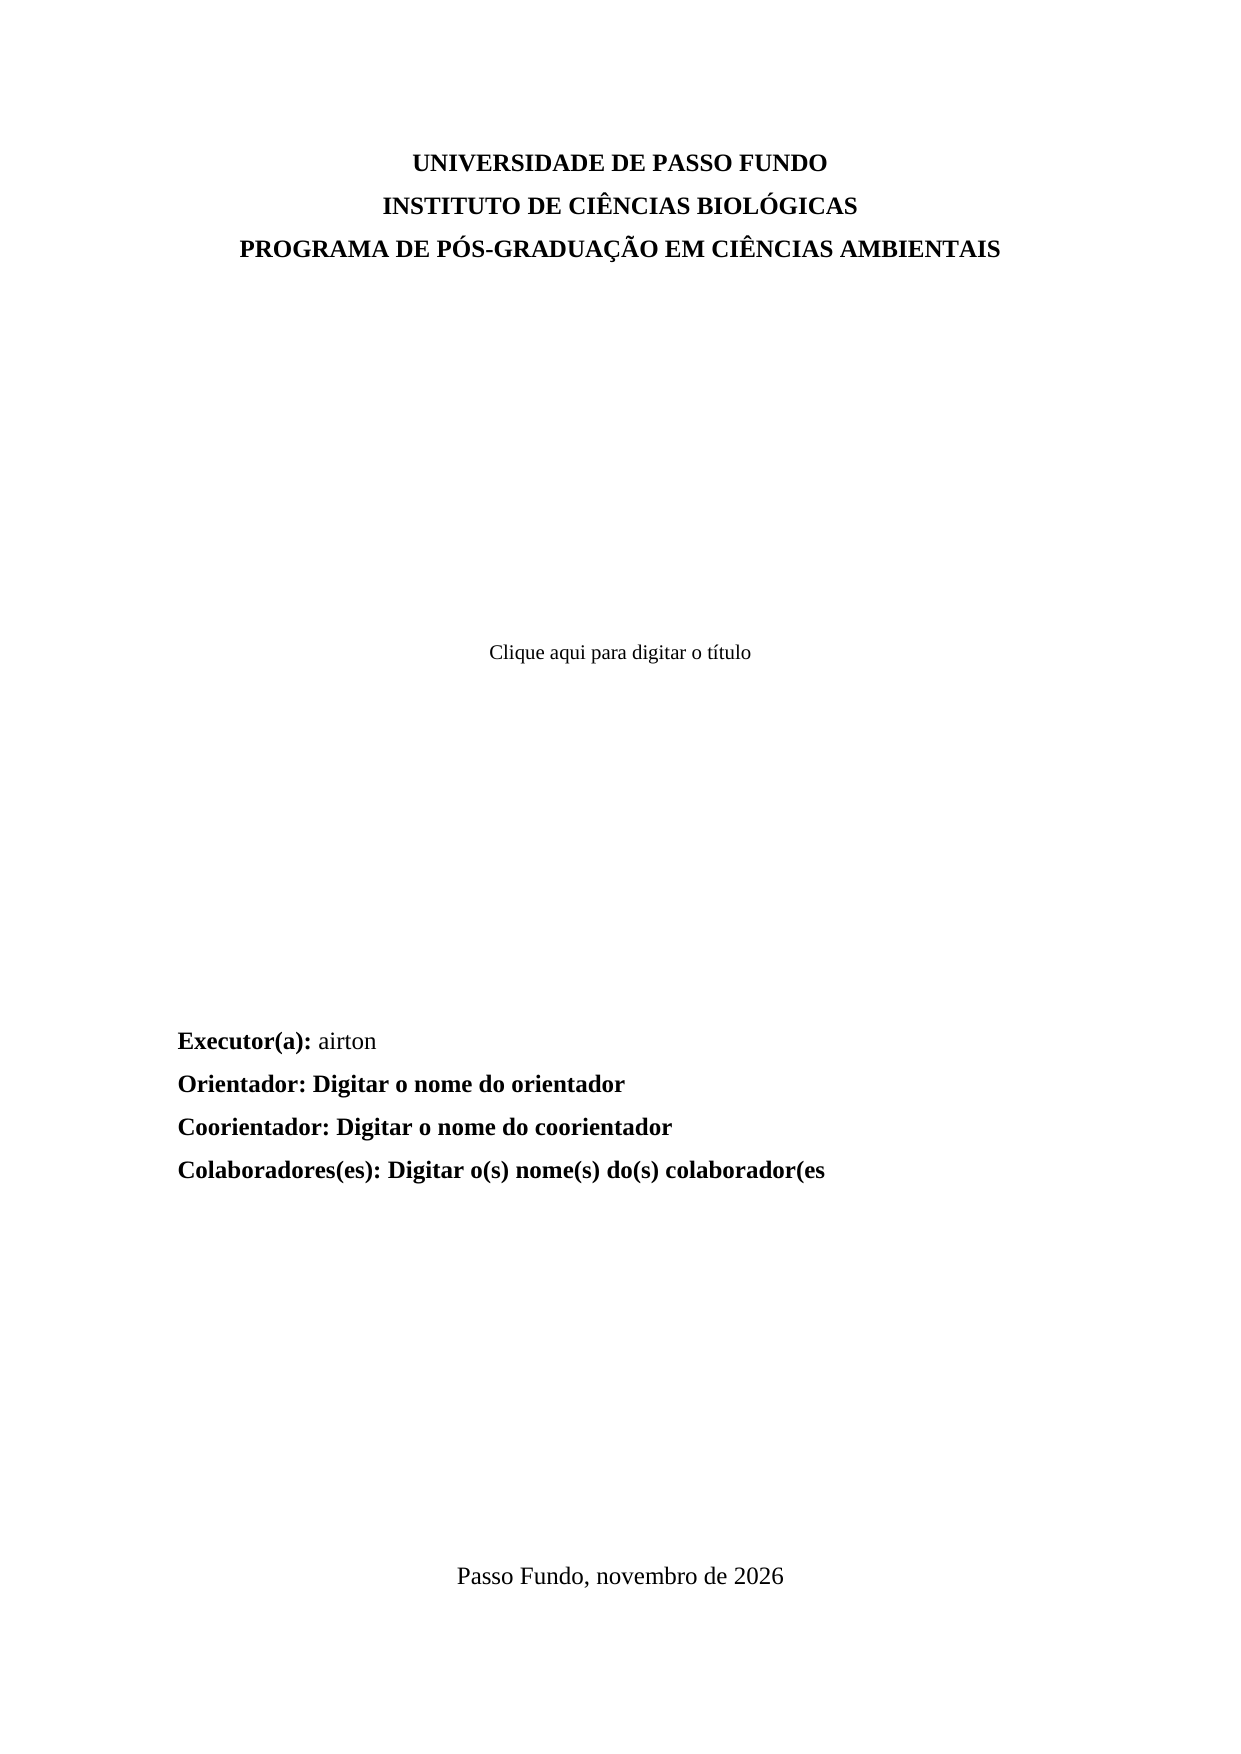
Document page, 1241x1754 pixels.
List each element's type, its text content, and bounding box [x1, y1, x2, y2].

text UNIVERSIDADE DE PASSO FUNDO [177, 148, 1063, 176]
text Executor(a): [177, 1026, 1063, 1055]
text Orientador: [177, 1069, 1063, 1098]
text PROGRAMA DE PÓS-GRADUAÇÃO EM CIÊNCIAS AMBIENTAIS [177, 234, 1063, 263]
text Colaboradores(es): [177, 1156, 1063, 1184]
text INSTITUTO DE CIÊNCIAS BIOLÓGICAS [177, 191, 1063, 219]
text Coorientador: [177, 1112, 1063, 1141]
text Passo Fundo, agosto de 2020 [177, 1561, 1063, 1590]
